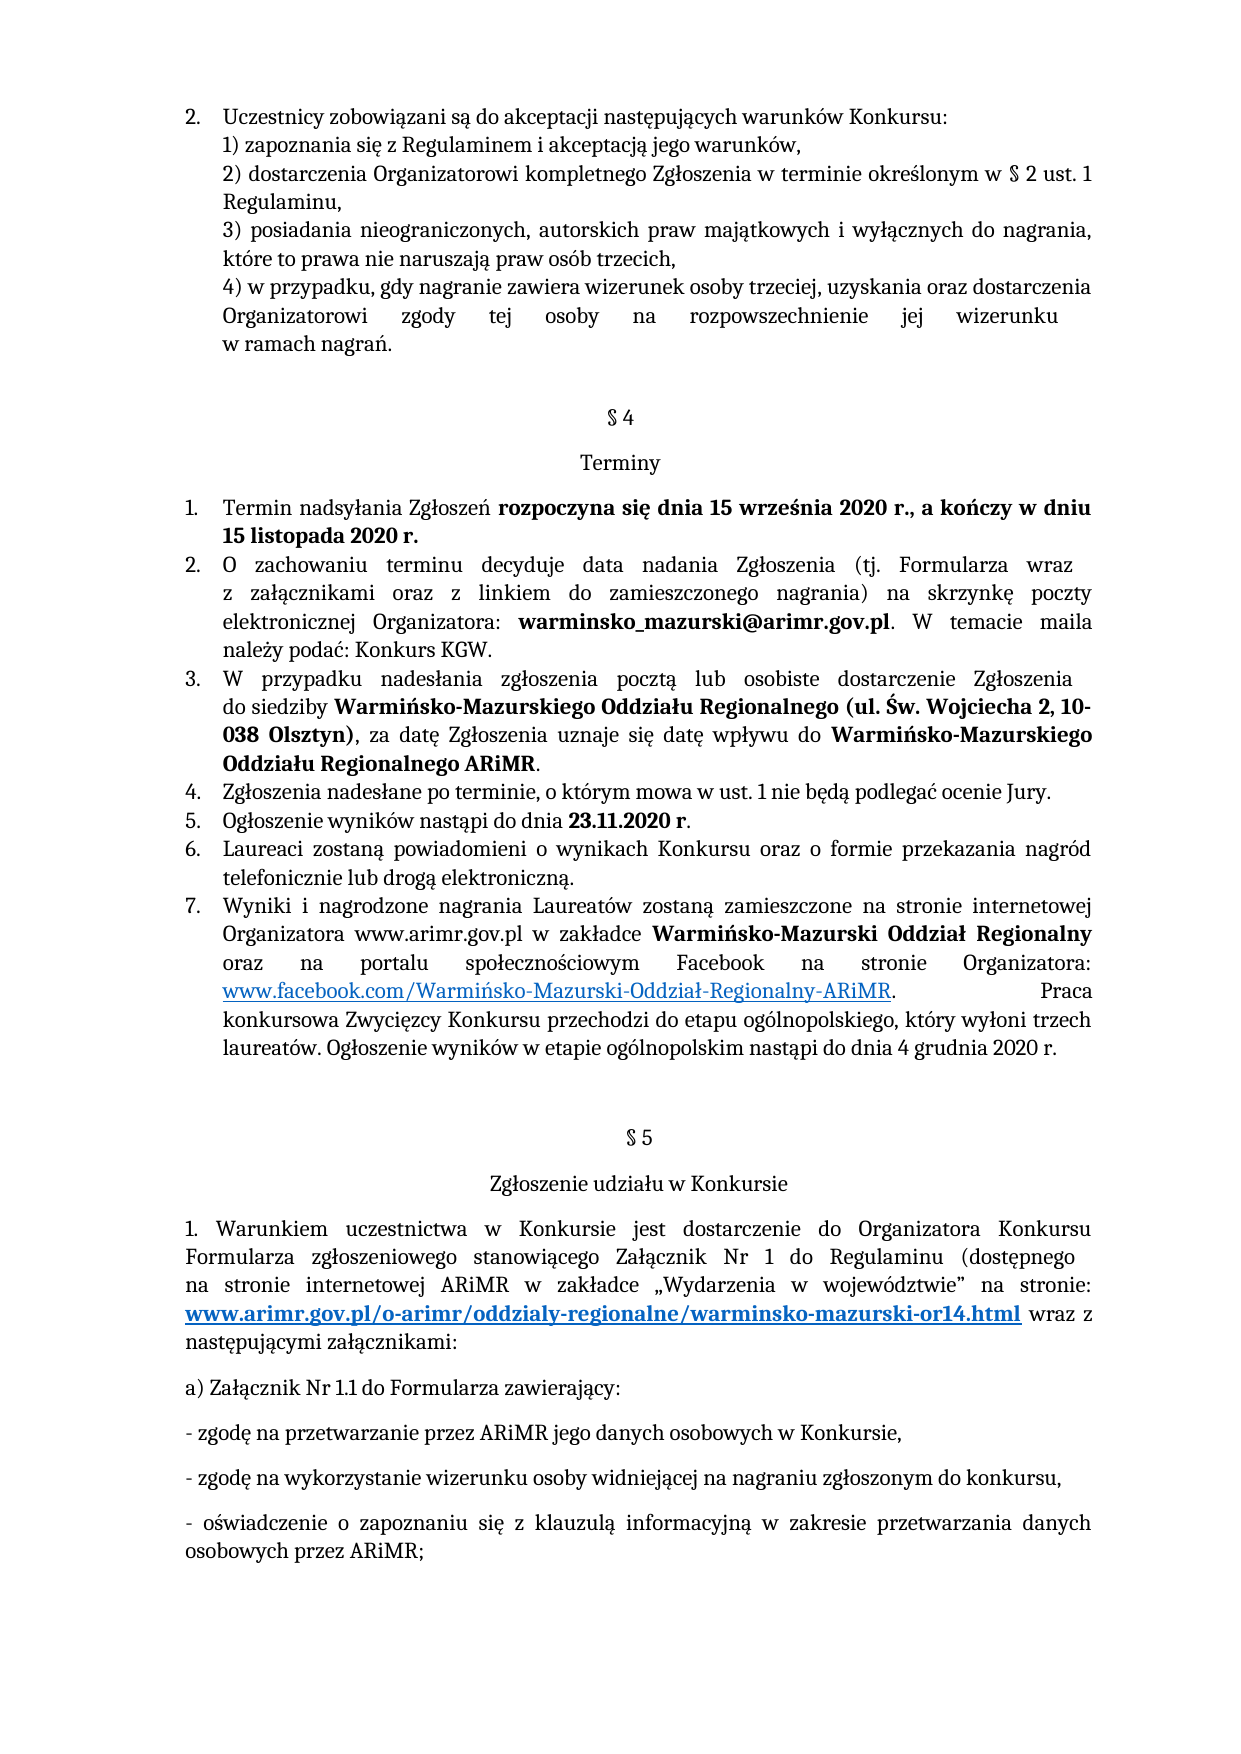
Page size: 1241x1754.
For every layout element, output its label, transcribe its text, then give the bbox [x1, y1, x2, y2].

list 1) zapoznania się z Regulaminem i akceptacją jego warunków, [223, 132, 1093, 158]
list 4) w przypadku, gdy nagranie zawiera wizerunek osoby trzeciej, uzyskania oraz dostarczenia Organizatorowi zgody tej osoby na rozpowszechnienie jej wizerunku w ramach nagrań. [223, 274, 1093, 357]
list 3) posiadania nieograniczonych, autorskich praw majątkowych i wyłącznych do nagrania, które to prawa nie naruszają praw osób trzecich, [223, 217, 1093, 272]
text - zgodę na wykorzystanie wizerunku osoby widniejącej na nagraniu zgłoszonym do konkursu, [185, 1464, 1093, 1491]
list Zgłoszenia nadesłane po terminie, o którym mowa w ust. 1 nie będą podlegać ocenie Jury. [185, 779, 1093, 805]
text - oświadczenie o zapoznaniu się z klauzulą informacyjną w zakresie przetwarzania danych osobowych przez ARiMR; [185, 1509, 1093, 1564]
list Termin nadsyłania Zgłoszeń rozpoczyna się dnia 15 września 2020 r., a kończy w dniu 15 listopada 2020 r. [185, 495, 1093, 549]
list Uczestnicy zobowiązani są do akceptacji następujących warunków Konkursu: [185, 103, 1093, 130]
list O zachowaniu terminu decyduje data nadania Zgłoszenia (tj. Formularza wraz z załącznikami oraz z linkiem do zamieszczonego nagrania) na skrzynkę poczty elektronicznej Organizatora: warminsko_mazurski@arimr.gov.pl. W temacie maila należy podać: Konkurs KGW. [185, 552, 1093, 663]
list Ogłoszenie wyników nastąpi do dnia 23.11.2020 r. [185, 807, 1093, 834]
text 1. Warunkiem uczestnictwa w Konkursie jest dostarczenie do Organizatora Konkursu Formularza zgłoszeniowego stanowiącego Załącznik Nr 1 do Regulaminu (dostępnego na stronie internetowej ARiMR w zakładce „Wydarzenia w województwie” na stronie: www.arimr.gov.pl/o-arimr/oddzialy-regionalne/warminsko-mazurski-or14.html wraz z następującymi załącznikami: [185, 1215, 1093, 1356]
text Terminy [148, 449, 1093, 476]
list W przypadku nadesłania zgłoszenia pocztą lub osobiste dostarczenie Zgłoszenia do siedziby Warmińsko-Mazurskiego Oddziału Regionalnego (ul. Św. Wojciecha 2, 10-038 Olsztyn), za datę Zgłoszenia uznaje się datę wpływu do Warmińsko-Mazurskiego Oddziału Regionalnego ARiMR. [185, 665, 1093, 777]
text § 4 [148, 404, 1093, 431]
text § 5 [185, 1125, 1093, 1152]
text a) Załącznik Nr 1.1 do Formularza zawierający: [185, 1374, 1093, 1401]
list 2) dostarczenia Organizatorowi kompletnego Zgłoszenia w terminie określonym w § 2 ust. 1 Regulaminu, [223, 160, 1093, 215]
list Laureaci zostaną powiadomieni o wynikach Konkursu oraz o formie przekazania nagród telefonicznie lub drogą elektroniczną. [185, 836, 1093, 891]
text - zgodę na przetwarzanie przez ARiMR jego danych osobowych w Konkursie, [185, 1419, 1093, 1446]
text Zgłoszenie udziału w Konkursie [185, 1170, 1093, 1197]
list Wyniki i nagrodzone nagrania Laureatów zostaną zamieszczone na stronie internetowej Organizatora www.arimr.gov.pl w zakładce Warmińsko-Mazurski Oddział Regionalny oraz na portalu społecznościowym Facebook na stronie Organizatora: www.facebook.com/Warmińsko-Mazurski-Oddział-Regionalny-ARiMR. Praca konkursowa Zwycięzcy Konkursu przechodzi do etapu ogólnopolskiego, który wyłoni trzech laureatów. Ogłoszenie wyników w etapie ogólnopolskim nastąpi do dnia 4 grudnia 2020 r. [185, 893, 1093, 1061]
